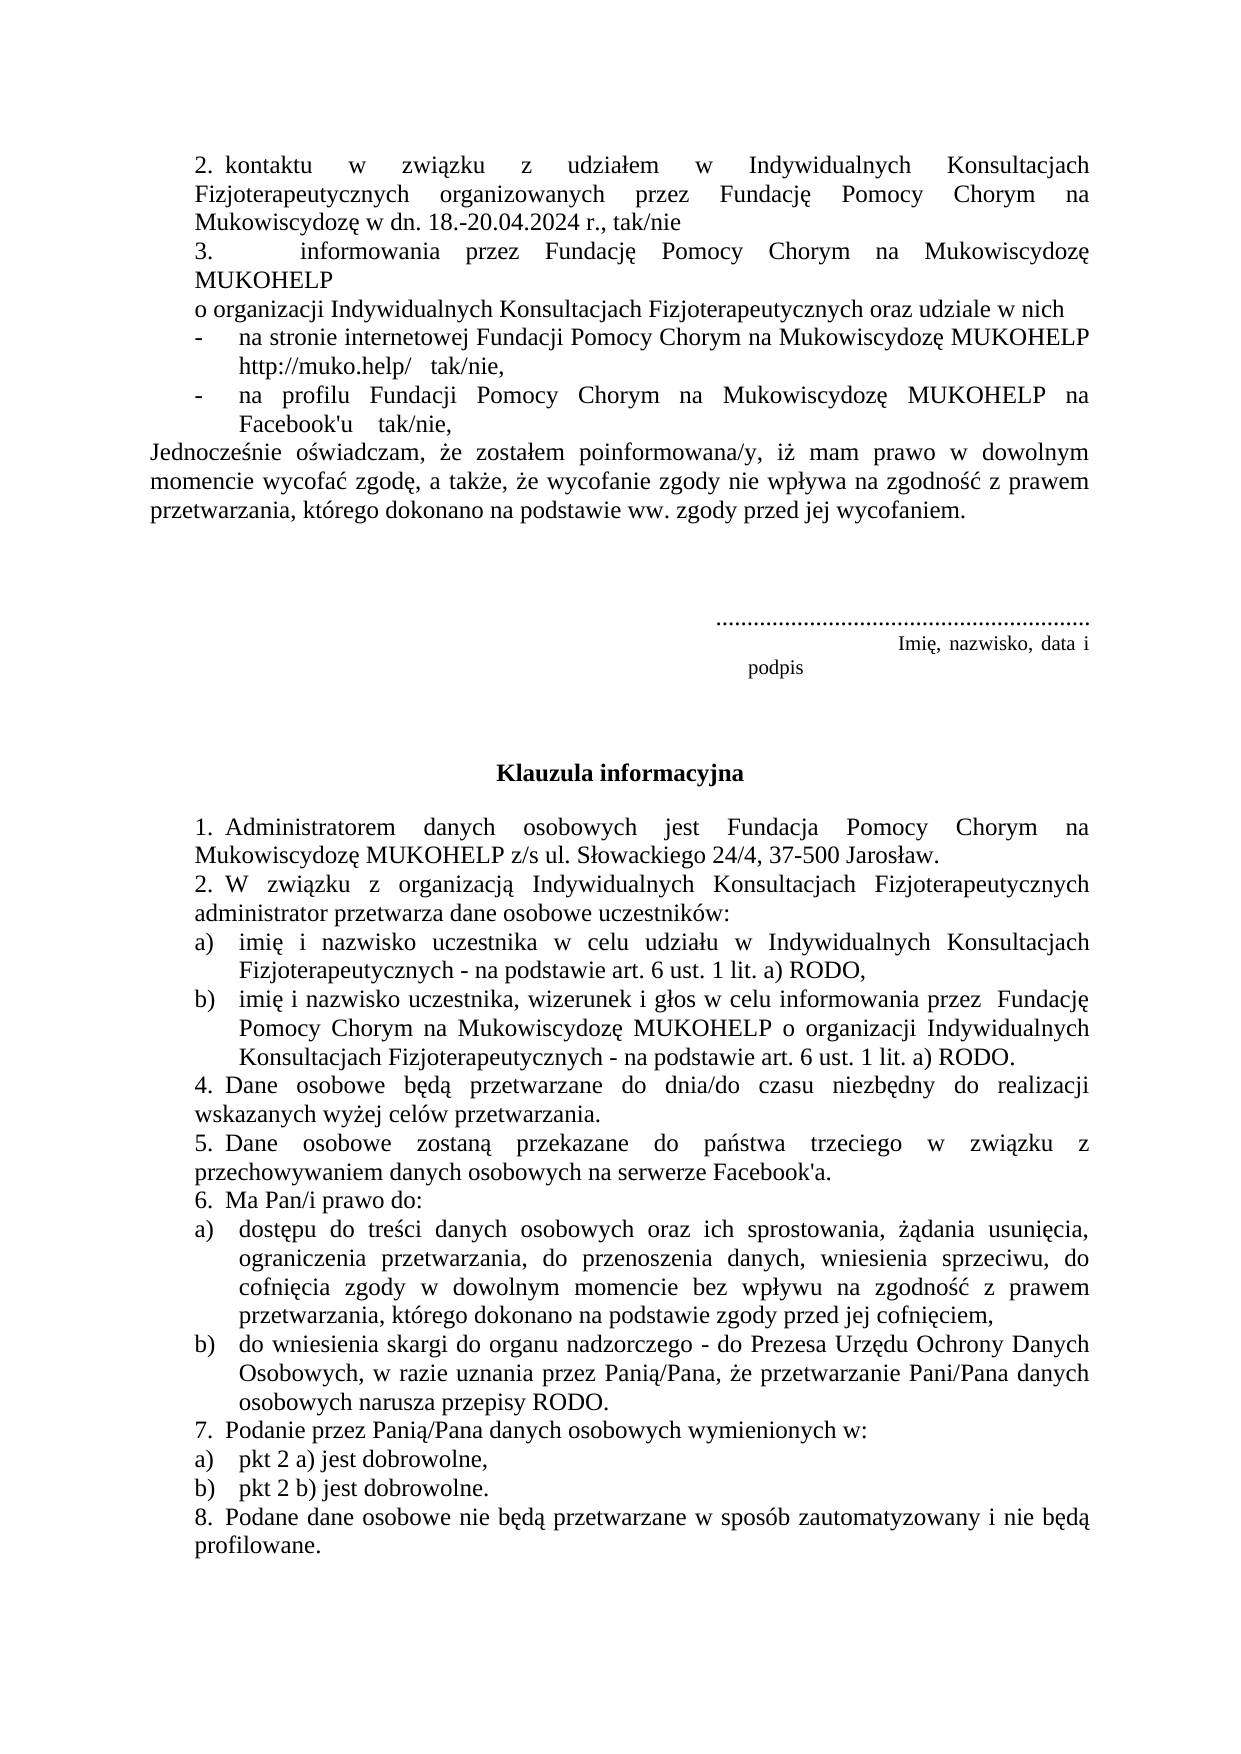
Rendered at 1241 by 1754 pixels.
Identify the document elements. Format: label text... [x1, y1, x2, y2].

text 2. kontaktu w związku z udziałem w Indywidualnych Konsultacjach Fizjoterapeutycznych organizowanych przez Fundację Pomocy Chorym na Mukowiscydozę w dn. 18.-20.04.2024 r., tak/nie [194, 150, 1090, 236]
text Klauzula informacyjna [150, 758, 1090, 787]
text 4. Dane osobowe będą przetwarzane do dnia/do czasu niezbędny do realizacji wskazanych wyżej celów przetwarzania. [194, 1071, 1090, 1128]
text ............................................................ [150, 602, 1090, 631]
text 7. Podanie przez Panią/Pana danych osobowych wymienionych w: [194, 1416, 1090, 1444]
text Jednocześnie oświadczam, że zostałem poinformowana/y, iż mam prawo w dowolnym momencie wycofać zgodę, a także, że wycofanie zgody nie wpływa na zgodność z prawem przetwarzania, którego dokonano na podstawie ww. zgody przed jej wycofaniem. [150, 437, 1090, 524]
text 8. Podane dane osobowe nie będą przetwarzane w sposób zautomatyzowany i nie będą profilowane. [194, 1502, 1090, 1559]
text 5. Dane osobowe zostaną przekazane do państwa trzeciego w związku z przechowywaniem danych osobowych na serwerze Facebook'a. [194, 1128, 1090, 1186]
text 1. Administratorem danych osobowych jest Fundacja Pomocy Chorym na Mukowiscydozę MUKOHELP z/s ul. Słowackiego 24/4, 37-500 Jarosław. [194, 812, 1090, 869]
text a) imię i nazwisko uczestnika w celu udziału w Indywidualnych Konsultacjach Fizjoterapeutycznych - na podstawie art. 6 ust. 1 lit. a) RODO, [194, 927, 1090, 984]
text 6. Ma Pan/i prawo do: [194, 1186, 1090, 1214]
text a) dostępu do treści danych osobowych oraz ich sprostowania, żądania usunięcia, ograniczenia przetwarzania, do przenoszenia danych, wniesienia sprzeciwu, do cofnięcia zgody w dowolnym momencie bez wpływu na zgodność z prawem przetwarzania, którego dokonano na podstawie zgody przed jej cofnięciem, [194, 1214, 1090, 1329]
text 3. informowania przez Fundację Pomocy Chorym na Mukowiscydozę MUKOHELP o organizacji Indywidualnych Konsultacjach Fizjoterapeutycznych oraz udziale w nich [194, 236, 1090, 322]
text b) do wniesienia skargi do organu nadzorczego - do Prezesa Urzędu Ochrony Danych Osobowych, w razie uznania przez Panią/Pana, że przetwarzanie Pani/Pana danych osobowych narusza przepisy RODO. [194, 1329, 1090, 1416]
text - na profilu Fundacji Pomocy Chorym na Mukowiscydozę MUKOHELP na Facebook'u tak/nie, [194, 380, 1090, 437]
text 2. W związku z organizacją Indywidualnych Konsultacjach Fizjoterapeutycznych administrator przetwarza dane osobowe uczestników: [194, 869, 1090, 927]
text a) pkt 2 a) jest dobrowolne, [194, 1444, 1090, 1473]
text b) imię i nazwisko uczestnika, wizerunek i głos w celu informowania przez Fundację Pomocy Chorym na Mukowiscydozę MUKOHELP o organizacji Indywidualnych Konsultacjach Fizjoterapeutycznych - na podstawie art. 6 ust. 1 lit. a) RODO. [194, 984, 1090, 1071]
text Imię, nazwisko, data i podpis [748, 631, 1090, 679]
text b) pkt 2 b) jest dobrowolne. [194, 1473, 1090, 1502]
text - na stronie internetowej Fundacji Pomocy Chorym na Mukowiscydozę MUKOHELP http://muko.help/ tak/nie, [194, 322, 1090, 380]
